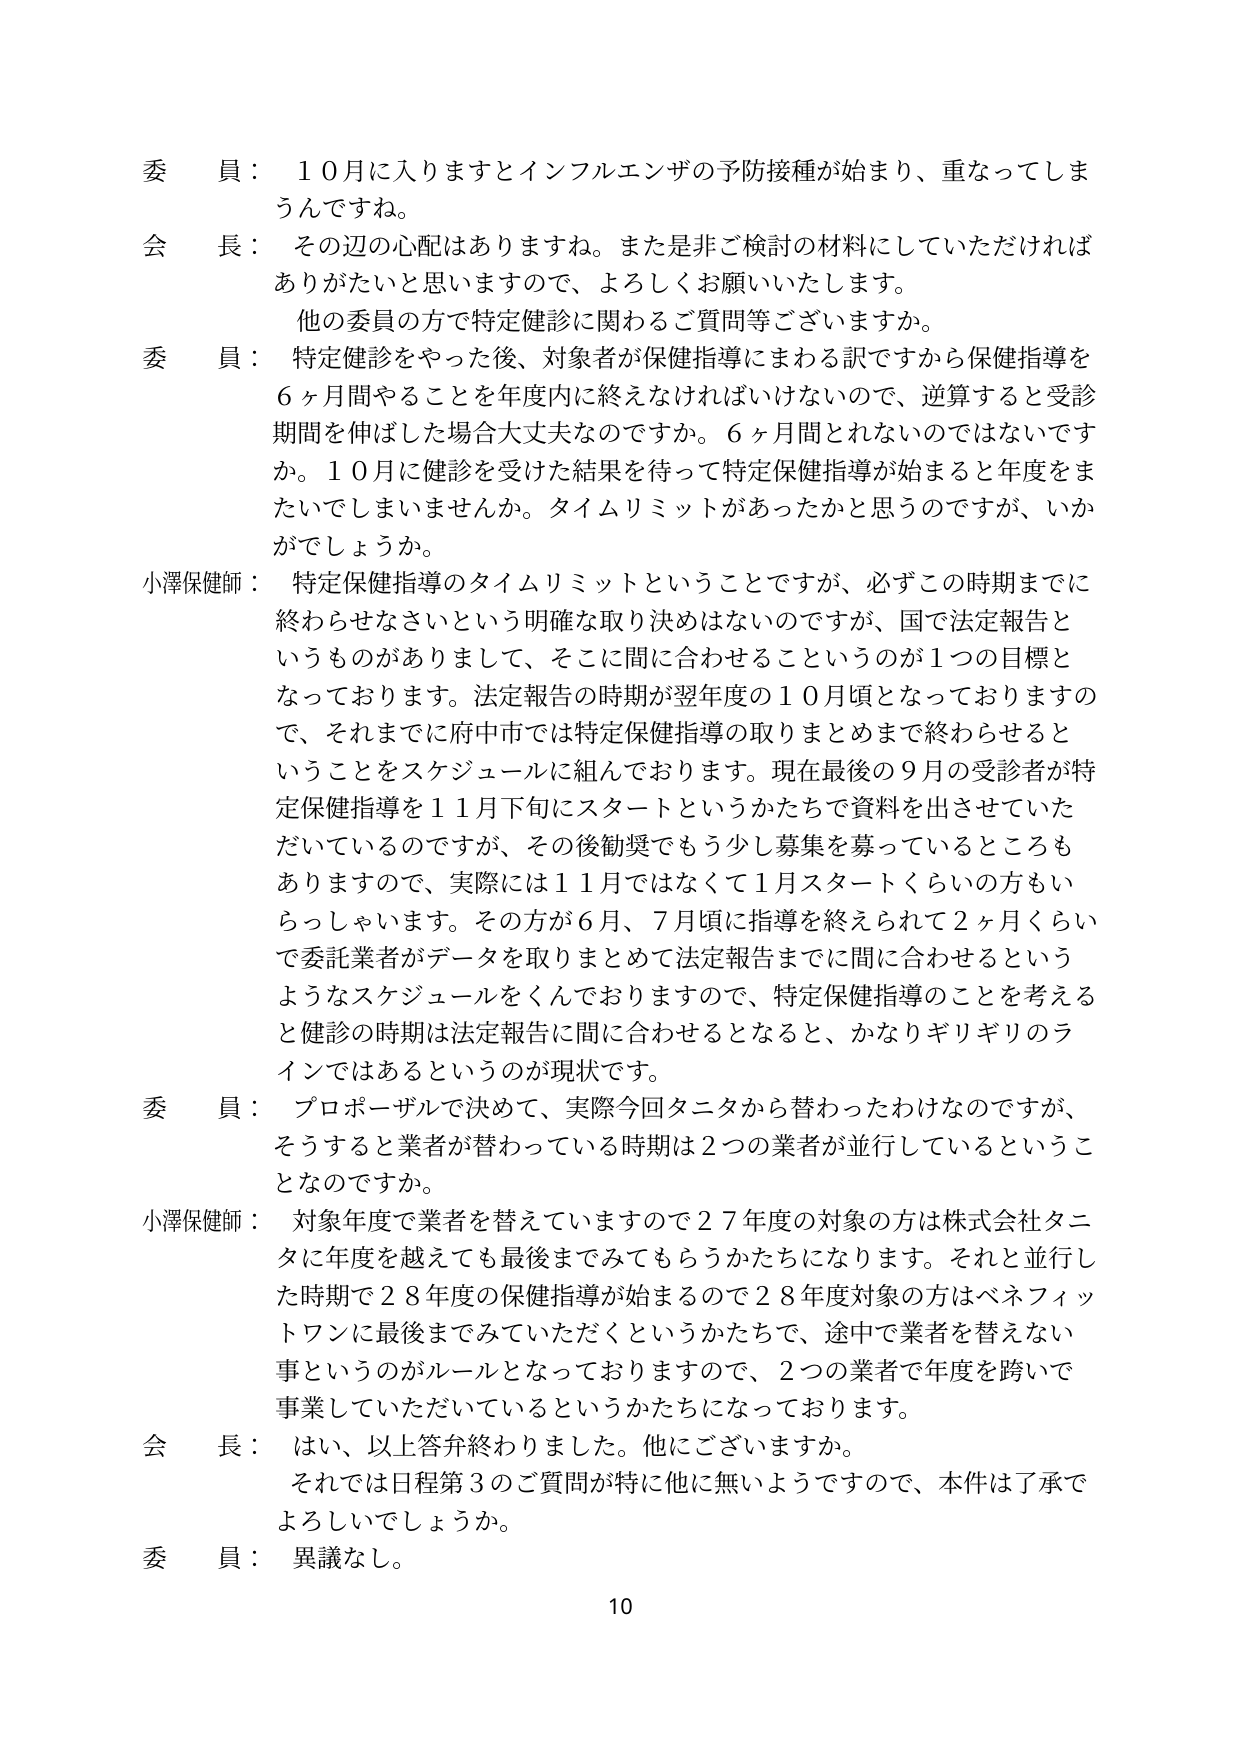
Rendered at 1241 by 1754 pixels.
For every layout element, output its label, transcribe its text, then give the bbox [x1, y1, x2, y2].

text 他の委員の方で特定健診に関わるご質問等ございますか。 [272, 301, 1098, 338]
text それでは日程第３のご質問が特に他に無いようですので、本件は了承でよろしいでしょうか。 [274, 1463, 1098, 1538]
text 会 長： その辺の心配はありますね。また是非ご検討の材料にしていただければありがたいと思いますので、よろしくお願いいたします。 [142, 226, 1098, 301]
text 委 員： 異議なし。 [142, 1538, 1098, 1576]
text 委 員： プロポーザルで決めて、実際今回タニタから替わったわけなのですが、そうすると業者が替わっている時期は２つの業者が並行しているということなのですか。 [142, 1088, 1098, 1201]
text 委 員： １０月に入りますとインフルエンザの予防接種が始まり、重なってしまうんですね。 [142, 151, 1098, 226]
text 会 長： はい、以上答弁終わりました。他にございますか。 [142, 1426, 1098, 1463]
text 小澤保健師： 特定保健指導のタイムリミットということですが、必ずこの時期までに終わらせなさいという明確な取り決めはないのですが、国で法定報告というものがありまして、そこに間に合わせるこというのが１つの目標となっております。法定報告の時期が翌年度の１０月頃となっておりますので、それまでに府中市では特定保健指導の取りまとめまで終わらせるということをスケジュールに組んでおります。現在最後の９月の受診者が特定保健指導を１１月下旬にスタートというかたちで資料を出させていただいているのですが、その後勧奨でもう少し募集を募っているところもありますので、実際には１１月ではなくて１月スタートくらいの方もいらっしゃいます。その方が６月、７月頃に指導を終えられて２ヶ月くらいで委託業者がデータを取りまとめて法定報告までに間に合わせるというようなスケジュールをくんでおりますので、特定保健指導のことを考えると健診の時期は法定報告に間に合わせるとなると、かなりギリギリのラインではあるというのが現状です。 [142, 563, 1098, 1088]
text 委 員： 特定健診をやった後、対象者が保健指導にまわる訳ですから保健指導を６ヶ月間やることを年度内に終えなければいけないので、逆算すると受診期間を伸ばした場合大丈夫なのですか。６ヶ月間とれないのではないですか。１０月に健診を受けた結果を待って特定保健指導が始まると年度をまたいでしまいませんか。タイムリミットがあったかと思うのですが、いかがでしょうか。 [142, 338, 1098, 563]
text 小澤保健師： 対象年度で業者を替えていますので２７年度の対象の方は株式会社タニタに年度を越えても最後までみてもらうかたちになります。それと並行した時期で２８年度の保健指導が始まるので２８年度対象の方はベネフィットワンに最後までみていただくというかたちで、途中で業者を替えない事というのがルールとなっておりますので、２つの業者で年度を跨いで事業していただいているというかたちになっております。 [142, 1201, 1098, 1426]
